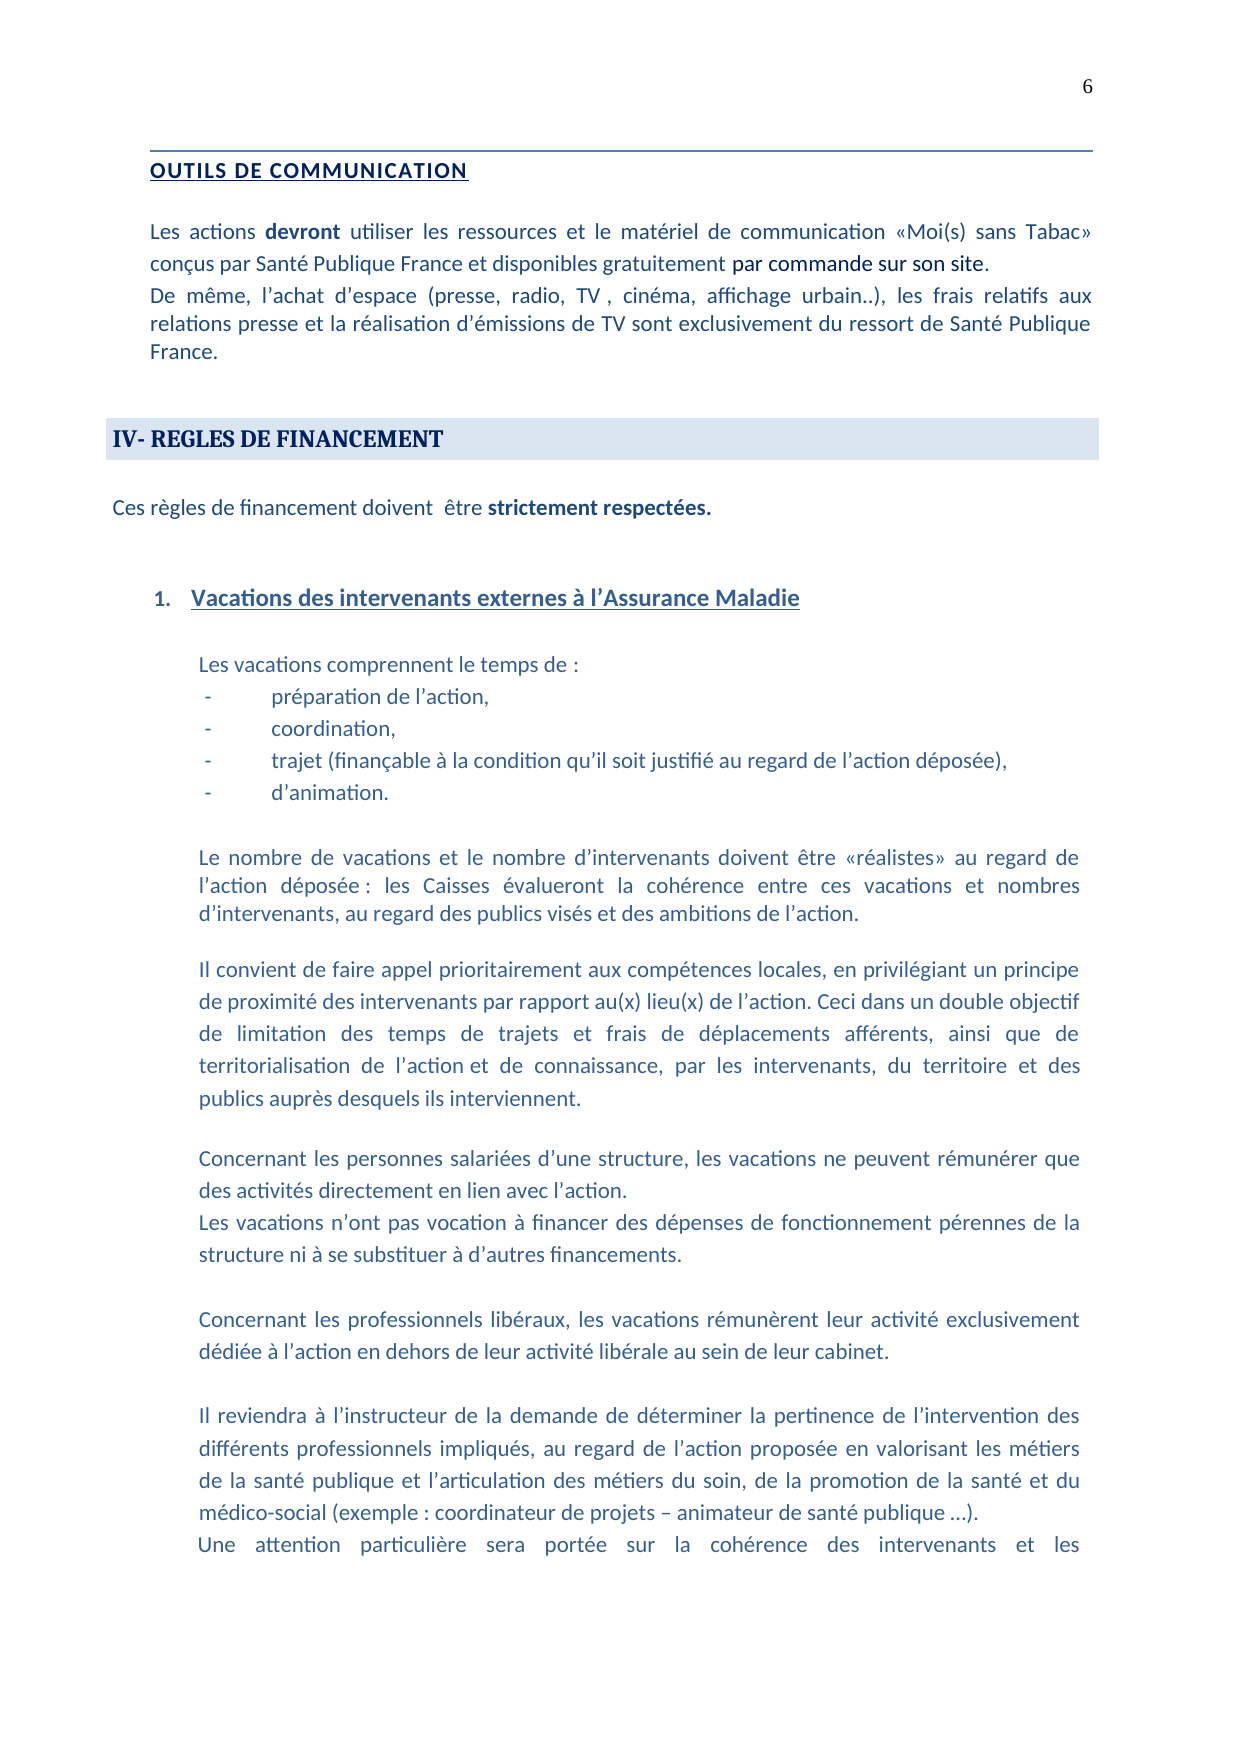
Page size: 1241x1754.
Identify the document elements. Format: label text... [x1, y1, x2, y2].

text IV- REGLES DE FINANCEMENT [113, 425, 1093, 453]
text Ces règles de financement doivent être strictement respectées. [112, 493, 1093, 521]
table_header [113, 583, 1093, 1558]
text De même, l’achat d’espace (presse, radio, TV , cinéma, affichage urbain..), les frais relatifs aux relations presse et la réalisation d’émissions de TV sont exclusivement du ressort de Santé Publique France. [150, 281, 1093, 366]
text Les actions devront utiliser les ressources et le matériel de communication «Moi(s) sans Tabac» conçus par Santé Publique France et disponibles gratuitement par commande sur son site. [150, 217, 1093, 277]
text OUTILS DE COMMUNICATION [150, 152, 1093, 184]
